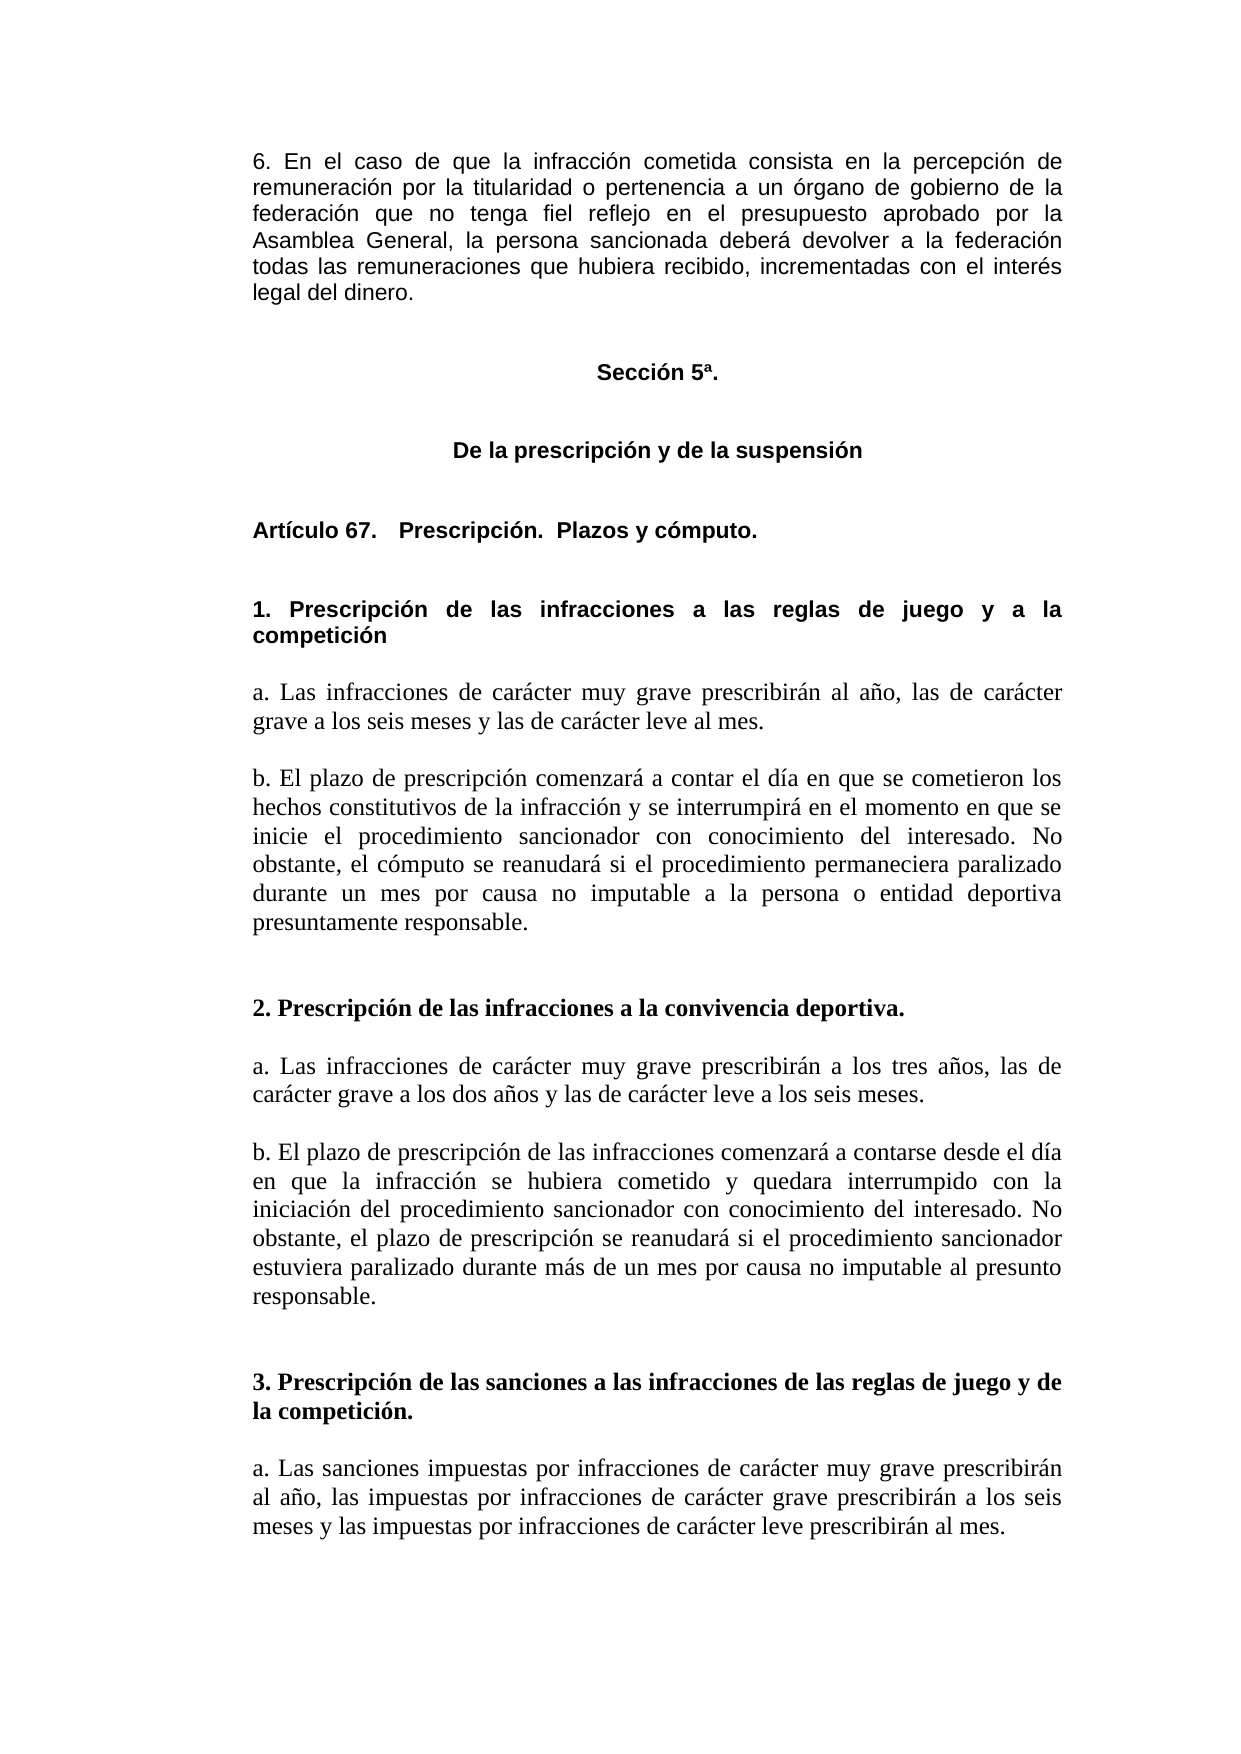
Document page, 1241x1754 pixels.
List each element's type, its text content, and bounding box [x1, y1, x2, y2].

text b. El plazo de prescripción comenzará a contar el día en que se cometieron los hechos constitutivos de la infracción y se interrumpirá en el momento en que se inicie el procedimiento sancionador con conocimiento del interesado. No obstante, el cómputo se reanudará si el procedimiento permaneciera paralizado durante un mes por causa no imputable a la persona o entidad deportiva presuntamente responsable. [252, 763, 1063, 936]
text b. El plazo de prescripción de las infracciones comenzará a contarse desde el día en que la infracción se hubiera cometido y quedara interrumpido con la iniciación del procedimiento sancionador con conocimiento del interesado. No obstante, el plazo de prescripción se reanudará si el procedimiento sancionador estuviera paralizado durante más de un mes por causa no imputable al presunto responsable. [252, 1137, 1063, 1309]
text De la prescripción y de la suspensión [252, 437, 1063, 464]
text 3. Prescripción de las sanciones a las infracciones de las reglas de juego y de la competición. [252, 1367, 1063, 1424]
text a. Las infracciones de carácter muy grave prescribirán a los tres años, las de carácter grave a los dos años y las de carácter leve a los seis meses. [252, 1051, 1063, 1108]
text 6. En el caso de que la infracción cometida consista en la percepción de remuneración por la titularidad o pertenencia a un órgano de gobierno de la federación que no tenga fiel reflejo en el presupuesto aprobado por la Asamblea General, la persona sancionada deberá devolver a la federación todas las remuneraciones que hubiera recibido, incrementadas con el interés legal del dinero. [252, 148, 1063, 306]
text a. Las infracciones de carácter muy grave prescribirán al año, las de carácter grave a los seis meses y las de carácter leve al mes. [252, 677, 1063, 734]
text 1. Prescripción de las infracciones a las reglas de juego y a la competición [252, 596, 1063, 648]
text a. Las sanciones impuestas por infracciones de carácter muy grave prescribirán al año, las impuestas por infracciones de carácter grave prescribirán a los seis meses y las impuestas por infracciones de carácter leve prescribirán al mes. [252, 1453, 1063, 1539]
text Sección 5ª. [252, 358, 1063, 385]
text Artículo 67. Prescripción. Plazos y cómputo. [252, 517, 1063, 543]
text 2. Prescripción de las infracciones a la convivencia deportiva. [252, 993, 1063, 1022]
